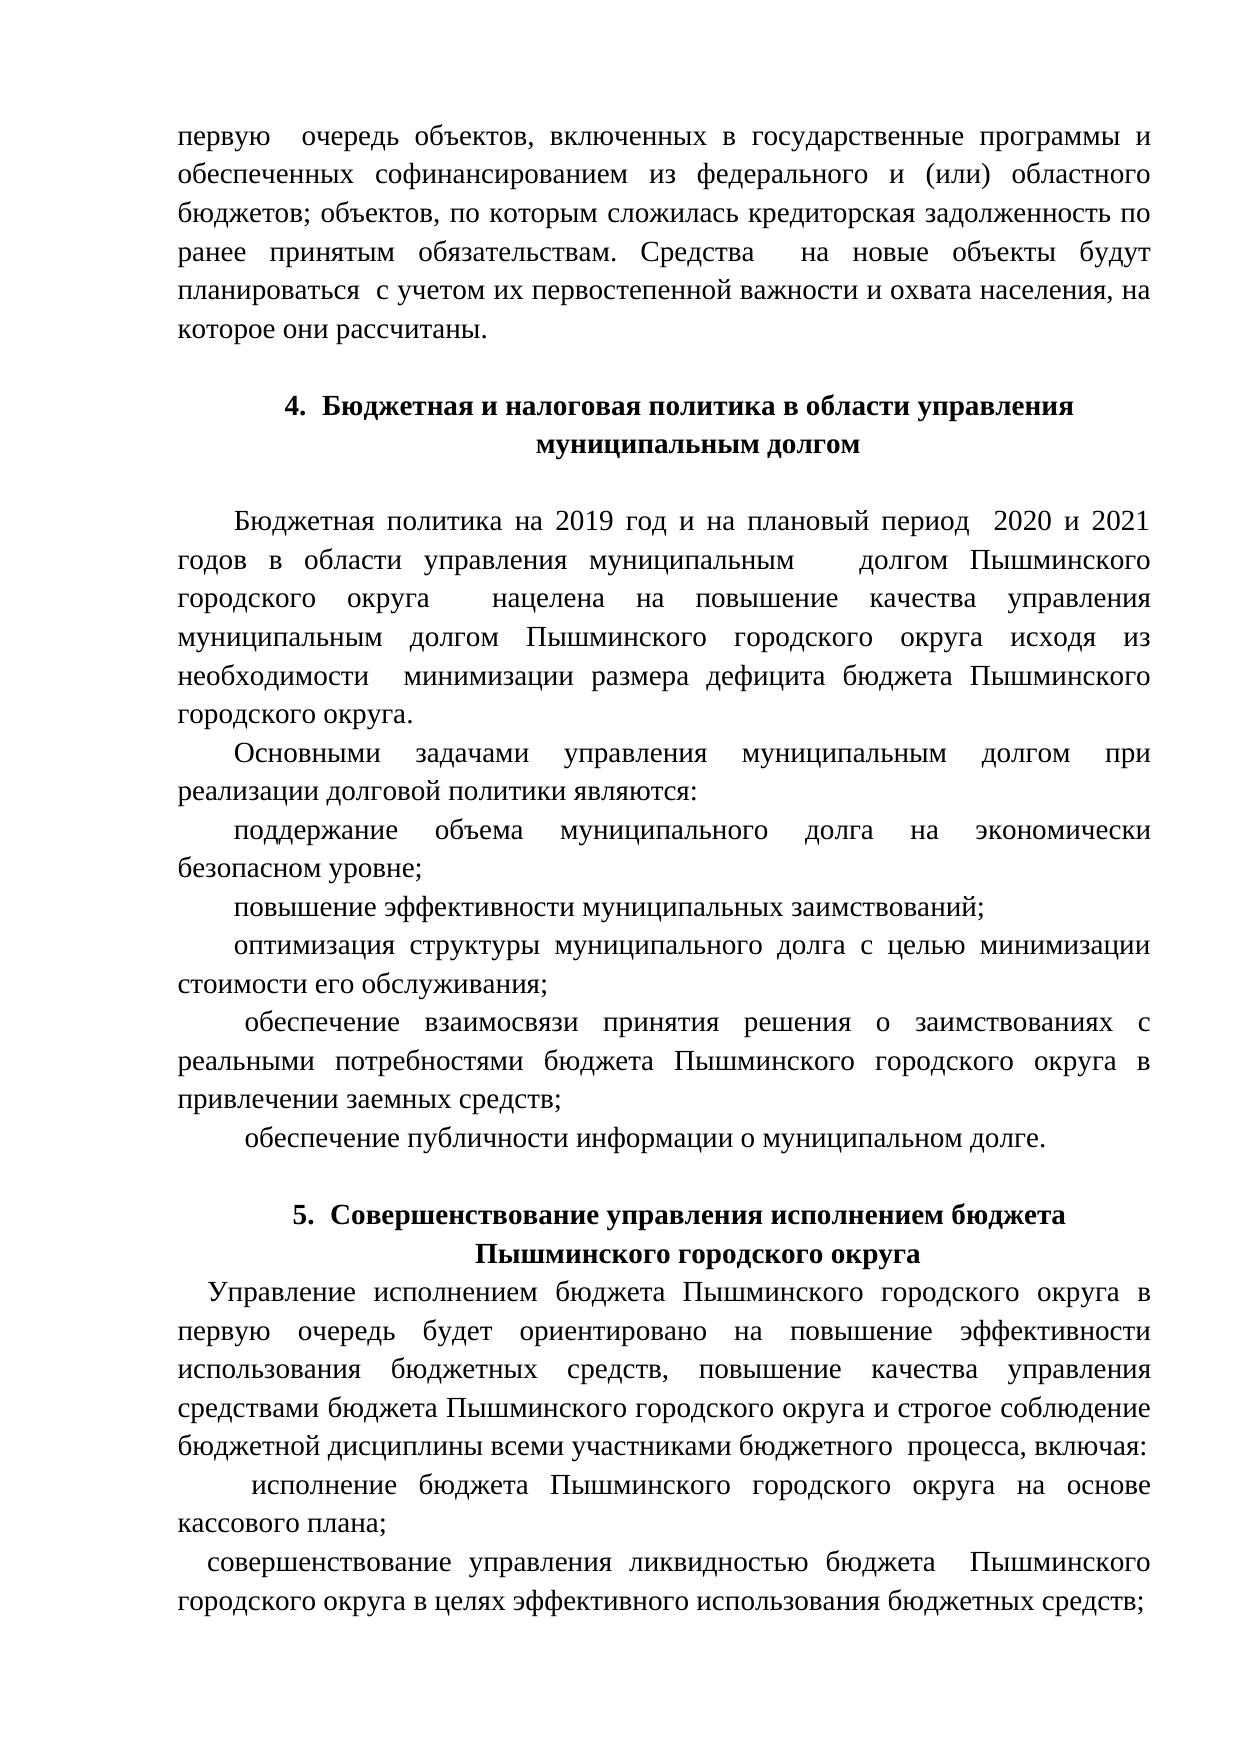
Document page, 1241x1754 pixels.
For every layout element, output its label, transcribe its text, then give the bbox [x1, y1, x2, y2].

text повышение эффективности муниципальных заимствований; [177, 889, 1152, 922]
text Бюджетная политика на 2019 год и на плановый период 2020 и 2021 годов в области управления муниципальным долгом Пышминского городского округа нацелена на повышение качества управления муниципальным долгом Пышминского городского округа исходя из необходимости минимизации размера дефицита бюджета Пышминского городского округа. [177, 503, 1152, 730]
text обеспечение взаимосвязи принятия решения о заимствованиях с реальными потребностями бюджета Пышминского городского округа в привлечении заемных средств; [177, 1004, 1152, 1115]
list Бюджетная и налоговая политика в области управления муниципальным долгом [207, 388, 1152, 460]
text Основными задачами управления муниципальным долгом при реализации долговой политики являются: [177, 735, 1152, 807]
text оптимизация структуры муниципального долга с целью минимизации стоимости его обслуживания; [177, 927, 1152, 999]
text исполнение бюджета Пышминского городского округа на основе кассового плана; [177, 1467, 1152, 1539]
text поддержание объема муниципального долга на экономически безопасном уровне; [177, 812, 1152, 884]
text обеспечение публичности информации о муниципальном долге. [177, 1120, 1152, 1154]
list Совершенствование управления исполнением бюджета Пышминского городского округа [207, 1197, 1152, 1269]
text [177, 118, 1152, 344]
text Управление исполнением бюджета Пышминского городского округа в первую очередь будет ориентировано на повышение эффективности использования бюджетных средств, повышение качества управления средствами бюджета Пышминского городского округа и строгое соблюдение бюджетной дисциплины всеми участниками бюджетного процесса, включая: [177, 1274, 1152, 1462]
text совершенствование управления ликвидностью бюджета Пышминского городского округа в целях эффективного использования бюджетных средств; [177, 1544, 1152, 1616]
